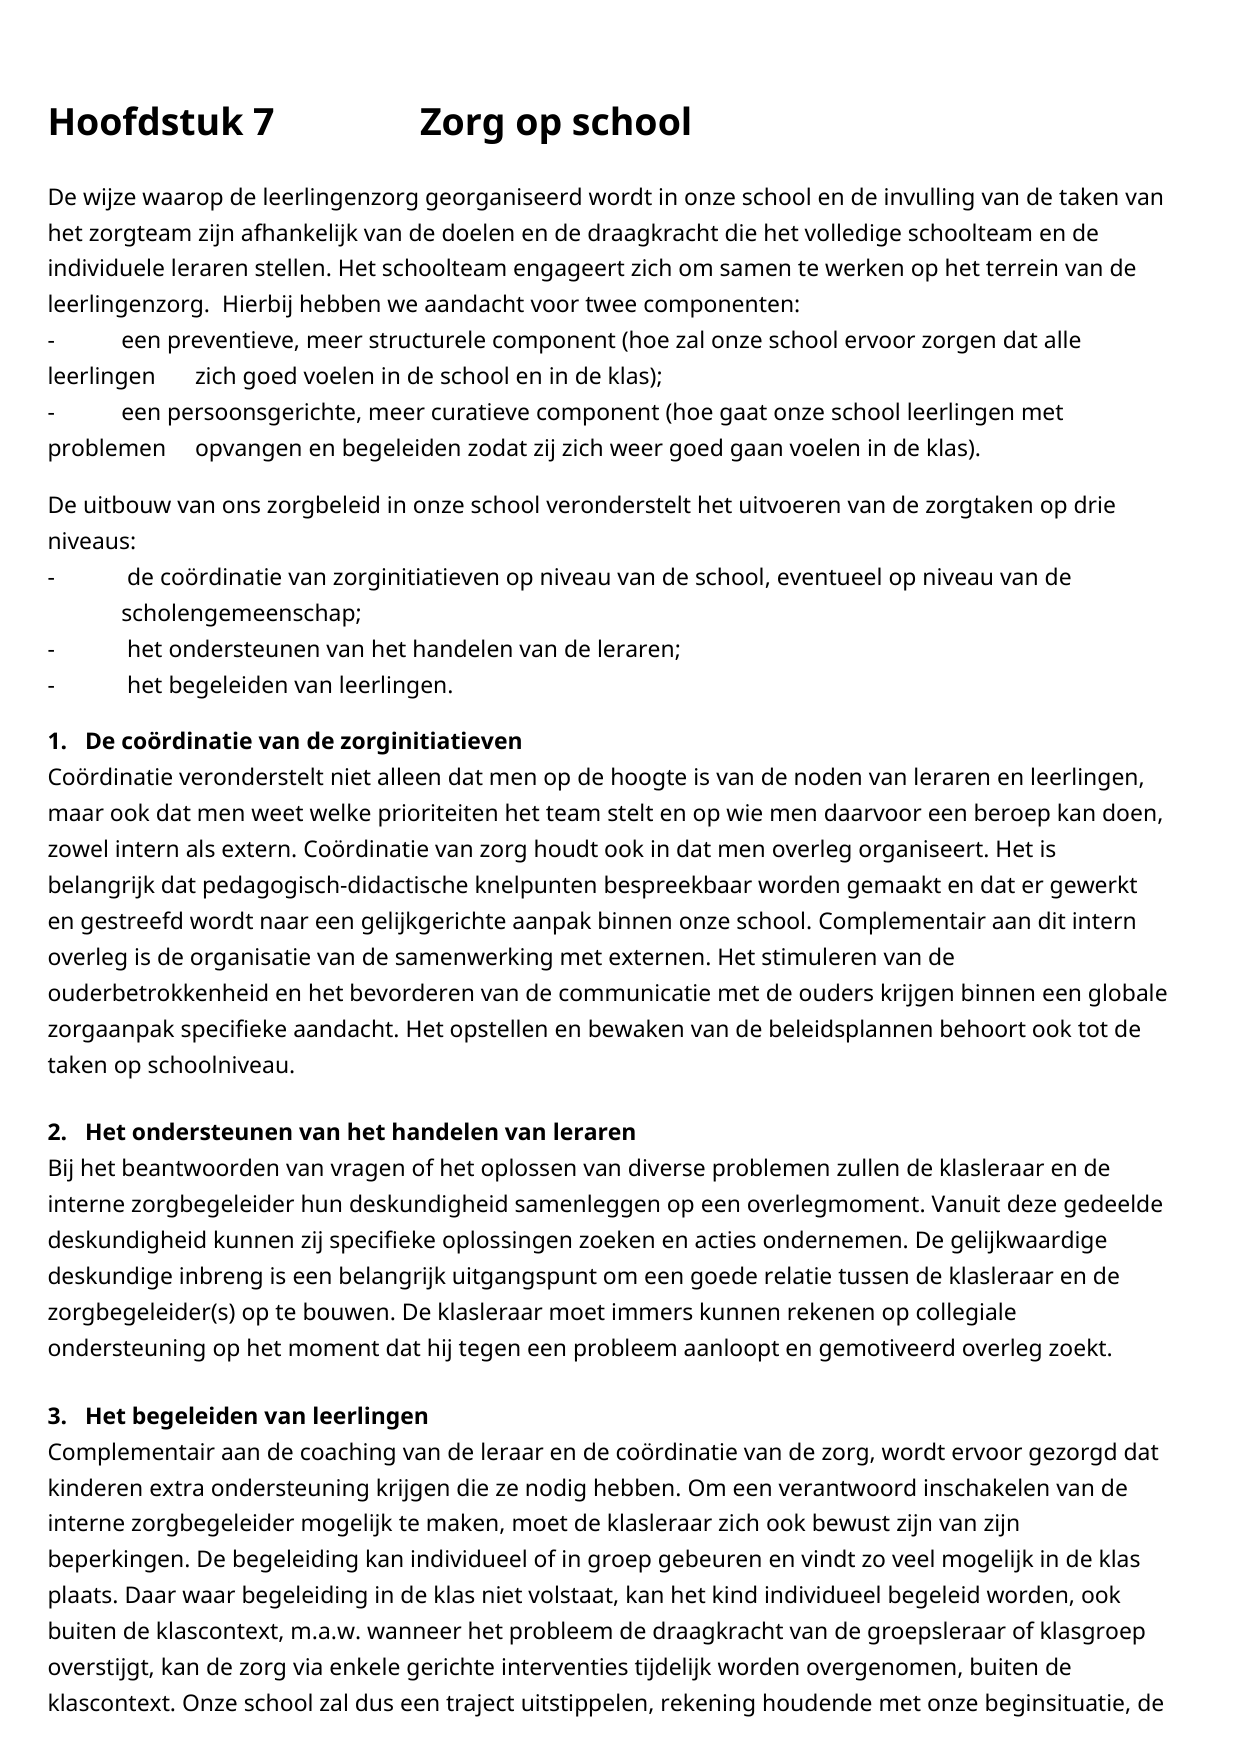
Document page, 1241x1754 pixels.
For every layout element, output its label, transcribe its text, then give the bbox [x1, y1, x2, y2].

text De wijze waarop de leerlingenzorg georganiseerd wordt in onze school en de invulling van de taken van het zorgteam zijn afhankelijk van de doelen en de draagkracht die het volledige schoolteam en de individuele leraren stellen. Het schoolteam engageert zich om samen te werken op het terrein van de leerlingenzorg. Hierbij hebben we aandacht voor twee componenten: - een preventieve, meer structurele component (hoe zal onze school ervoor zorgen dat alle leerlingen zich goed voelen in de school en in de klas); - een persoonsgerichte, meer curatieve component (hoe gaat onze school leerlingen met problemen opvangen en begeleiden zodat zij zich weer goed gaan voelen in de klas). [47, 181, 1169, 463]
list Het ondersteunen van het handelen van leraren [47, 1116, 1169, 1148]
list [47, 1436, 1169, 1718]
list De coördinatie van de zorginitiatieven [47, 725, 1169, 757]
list Bij het beantwoorden van vragen of het oplossen van diverse problemen zullen de klasleraar en de interne zorgbegeleider hun deskundigheid samenleggen op een overlegmoment. Vanuit deze gedeelde deskundigheid kunnen zij specifieke oplossingen zoeken en acties ondernemen. De gelijkwaardige deskundige inbreng is een belangrijk uitgangspunt om een goede relatie tussen de klasleraar en de zorgbegeleider(s) op te bouwen. De klasleraar moet immers kunnen rekenen op collegiale ondersteuning op het moment dat hij tegen een probleem aanloopt en gemotiveerd overleg zoekt. [47, 1152, 1169, 1395]
text De uitbouw van ons zorgbeleid in onze school veronderstelt het uitvoeren van de zorgtaken op drie niveaus: - de coördinatie van zorginitiatieven op niveau van de school, eventueel op niveau van de scholengemeenschap; - het ondersteunen van het handelen van de leraren; - het begeleiden van leerlingen. [47, 489, 1169, 700]
list Coördinatie veronderstelt niet alleen dat men op de hoogte is van de noden van leraren en leerlingen, maar ook dat men weet welke prioriteiten het team stelt en op wie men daarvoor een beroep kan doen, zowel intern als extern. Coördinatie van zorg houdt ook in dat men overleg organiseert. Het is belangrijk dat pedagogisch-didactische knelpunten bespreekbaar worden gemaakt en dat er gewerkt en gestreefd wordt naar een gelijkgerichte aanpak binnen onze school. Complementair aan dit intern overleg is de organisatie van de samenwerking met externen. Het stimuleren van de ouderbetrokkenheid en het bevorderen van de communicatie met de ouders krijgen binnen een globale zorgaanpak specifieke aandacht. Het opstellen en bewaken van de beleidsplannen behoort ook tot de taken op schoolniveau. [47, 761, 1169, 1112]
list Het begeleiden van leerlingen [47, 1399, 1169, 1431]
list Hoofdstuk 7 Zorg op school [47, 95, 1169, 146]
